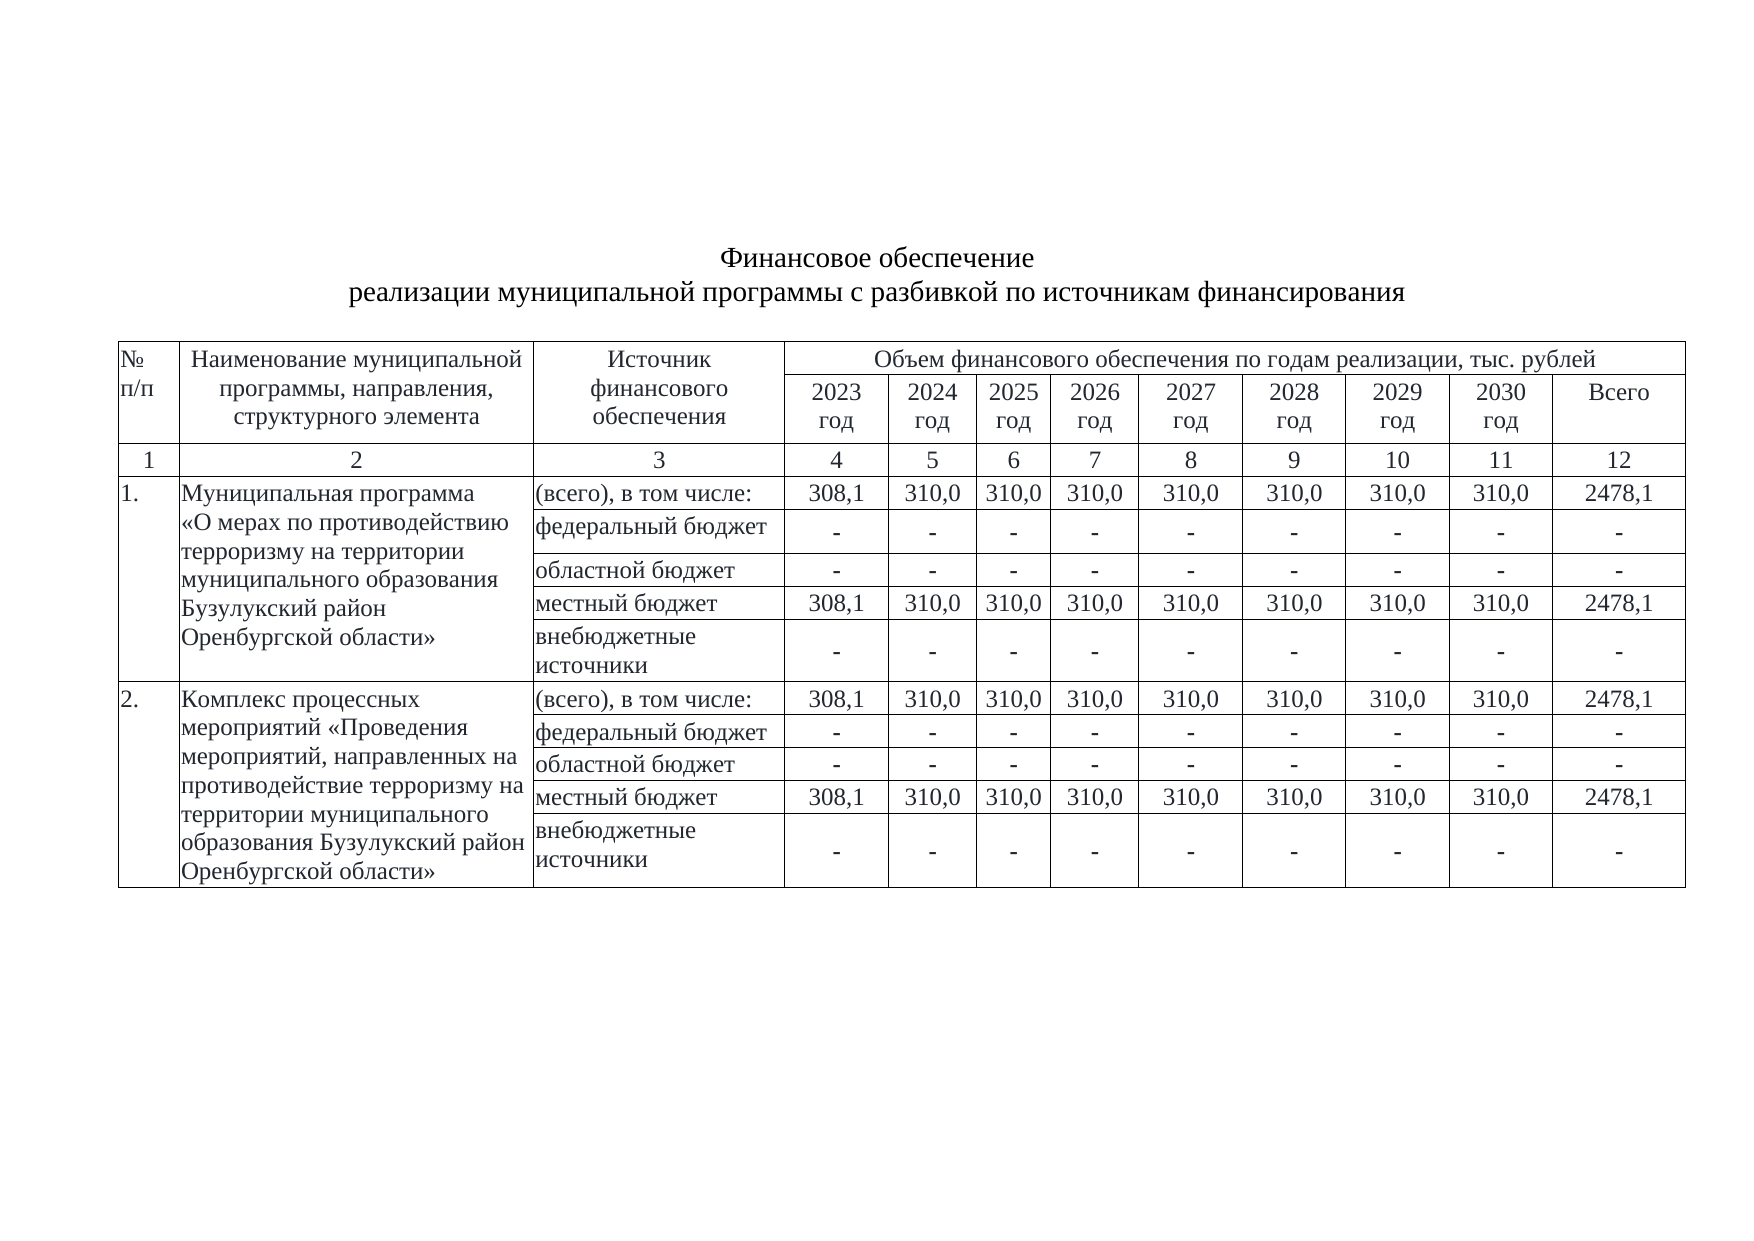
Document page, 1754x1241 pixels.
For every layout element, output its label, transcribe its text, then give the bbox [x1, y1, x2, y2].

table_cell 310,0 [1346, 587, 1449, 619]
table_cell Комплекс процессных мероприятий «Проведения мероприятий, направленных на противодействие терроризму на территории муниципального образования Бузулукский район Оренбургской области» [180, 682, 533, 887]
table_cell - [1450, 748, 1552, 780]
table_cell 2. [119, 682, 179, 887]
table_cell - [977, 554, 1050, 586]
table_cell 310,0 [1450, 477, 1552, 509]
table_cell 7 [1051, 444, 1138, 476]
table_cell - [1450, 620, 1552, 681]
table_cell 310,0 [1243, 477, 1345, 509]
table_cell 4 [785, 444, 888, 476]
table_cell областной бюджет [534, 748, 784, 780]
table_cell 308,1 [785, 587, 888, 619]
table_cell - [1346, 715, 1449, 747]
table_cell 308,1 [785, 477, 888, 509]
table_cell 310,0 [1450, 682, 1552, 714]
table_cell 12 [1553, 444, 1685, 476]
table_cell 310,0 [1450, 781, 1552, 813]
table_cell (всего), в том числе: [534, 477, 784, 509]
table_cell 310,0 [977, 587, 1050, 619]
table_cell 8 [1139, 444, 1242, 476]
table_cell 2025 год [977, 375, 1050, 443]
table_cell 2028 год [1243, 375, 1345, 443]
table_cell - [1450, 715, 1552, 747]
table_cell - [785, 554, 888, 586]
table_cell 310,0 [1139, 781, 1242, 813]
table_header Наименование муниципальной программы, направления, структурного элемента [180, 342, 533, 443]
table_cell - [1346, 554, 1449, 586]
table_cell - [1553, 620, 1685, 681]
table_cell 310,0 [1139, 587, 1242, 619]
table_cell - [1553, 554, 1685, 586]
table_cell - [1553, 814, 1685, 887]
table_cell 2023 год [785, 375, 888, 443]
table_cell - [977, 620, 1050, 681]
table_cell 310,0 [1051, 587, 1138, 619]
table_cell - [889, 814, 976, 887]
table_cell - [1139, 554, 1242, 586]
table_cell - [1346, 748, 1449, 780]
table_cell местный бюджет [534, 781, 784, 813]
table_cell 308,1 [785, 682, 888, 714]
table_cell 310,0 [1346, 781, 1449, 813]
table_cell 2024 год [889, 375, 976, 443]
table_cell - [785, 715, 888, 747]
table_cell - [977, 748, 1050, 780]
table_cell - [889, 620, 976, 681]
table_cell 310,0 [1346, 477, 1449, 509]
table_cell 9 [1243, 444, 1345, 476]
table_cell - [977, 715, 1050, 747]
table_cell - [889, 748, 976, 780]
table_cell 310,0 [889, 781, 976, 813]
table_cell - [1346, 620, 1449, 681]
text реализации муниципальной программы с разбивкой по источникам финансирования [118, 274, 1636, 308]
table_cell 11 [1450, 444, 1552, 476]
table_cell 10 [1346, 444, 1449, 476]
table_cell 2026 год [1051, 375, 1138, 443]
table_cell внебюджетные источники [534, 620, 784, 681]
table_cell - [1346, 814, 1449, 887]
table_cell 310,0 [977, 477, 1050, 509]
table_cell - [1139, 620, 1242, 681]
table_cell - [1450, 510, 1552, 553]
table_cell - [1553, 748, 1685, 780]
table_cell 310,0 [1450, 587, 1552, 619]
table_cell 1. [119, 477, 179, 681]
table_cell 310,0 [1243, 682, 1345, 714]
table_cell 2478,1 [1553, 587, 1685, 619]
table_cell 2 [180, 444, 533, 476]
table_cell 310,0 [889, 587, 976, 619]
table_cell - [1243, 748, 1345, 780]
table_cell - [977, 510, 1050, 553]
table_cell 310,0 [1051, 682, 1138, 714]
table_cell 310,0 [977, 781, 1050, 813]
table_cell - [1051, 715, 1138, 747]
table_cell - [889, 510, 976, 553]
table_cell - [785, 620, 888, 681]
table_cell 310,0 [1051, 477, 1138, 509]
table_cell 310,0 [1139, 477, 1242, 509]
table_cell Муниципальная программа «О мерах по противодействию терроризму на территории муниципального образования Бузулукский район Оренбургской области» [180, 477, 533, 681]
table_cell 6 [977, 444, 1050, 476]
table_cell - [1450, 814, 1552, 887]
table_cell - [1051, 748, 1138, 780]
table_header Объем финансового обеспечения по годам реализации, тыс. рублей [785, 342, 1685, 374]
table_header Источник финансового обеспечения [534, 342, 784, 443]
table_cell - [1243, 554, 1345, 586]
table_cell - [889, 554, 976, 586]
table_cell - [1051, 814, 1138, 887]
table_cell федеральный бюджет [534, 715, 784, 747]
table_cell 5 [889, 444, 976, 476]
table_cell - [1139, 715, 1242, 747]
table_cell - [1450, 554, 1552, 586]
table_cell 2029 год [1346, 375, 1449, 443]
table_cell 3 [534, 444, 784, 476]
table_cell 310,0 [1051, 781, 1138, 813]
table_cell 308,1 [785, 781, 888, 813]
table_cell - [1139, 814, 1242, 887]
table_cell - [977, 814, 1050, 887]
text Финансовое обеспечение [118, 241, 1636, 274]
table_cell Всего [1553, 375, 1685, 443]
table_cell 310,0 [977, 682, 1050, 714]
table_cell - [1553, 715, 1685, 747]
table_cell - [1139, 748, 1242, 780]
table_cell - [1051, 554, 1138, 586]
table_cell 310,0 [1139, 682, 1242, 714]
table_cell областной бюджет [534, 554, 784, 586]
table_cell - [785, 814, 888, 887]
table_cell федеральный бюджет [534, 510, 784, 553]
table_cell 310,0 [889, 682, 976, 714]
table_cell - [1051, 620, 1138, 681]
table_cell - [1346, 510, 1449, 553]
table_cell 310,0 [1243, 781, 1345, 813]
table_cell (всего), в том числе: [534, 682, 784, 714]
table_cell - [1139, 510, 1242, 553]
table_cell - [889, 715, 976, 747]
table_cell - [1243, 620, 1345, 681]
table_cell 2027 год [1139, 375, 1242, 443]
table_cell внебюджетные источники [534, 814, 784, 887]
table_cell - [1553, 510, 1685, 553]
table_cell 2478,1 [1553, 682, 1685, 714]
table_cell - [1243, 510, 1345, 553]
table_cell 2478,1 [1553, 477, 1685, 509]
table_cell местный бюджет [534, 587, 784, 619]
table_cell 1 [119, 444, 179, 476]
table_cell - [1243, 715, 1345, 747]
table_cell 310,0 [1346, 682, 1449, 714]
table_cell - [785, 510, 888, 553]
table_cell 310,0 [889, 477, 976, 509]
table_header № п/п [119, 342, 179, 443]
table_cell - [1051, 510, 1138, 553]
table_cell - [785, 748, 888, 780]
table_cell 2030 год [1450, 375, 1552, 443]
table_cell 2478,1 [1553, 781, 1685, 813]
table_cell 310,0 [1243, 587, 1345, 619]
table_cell - [1243, 814, 1345, 887]
